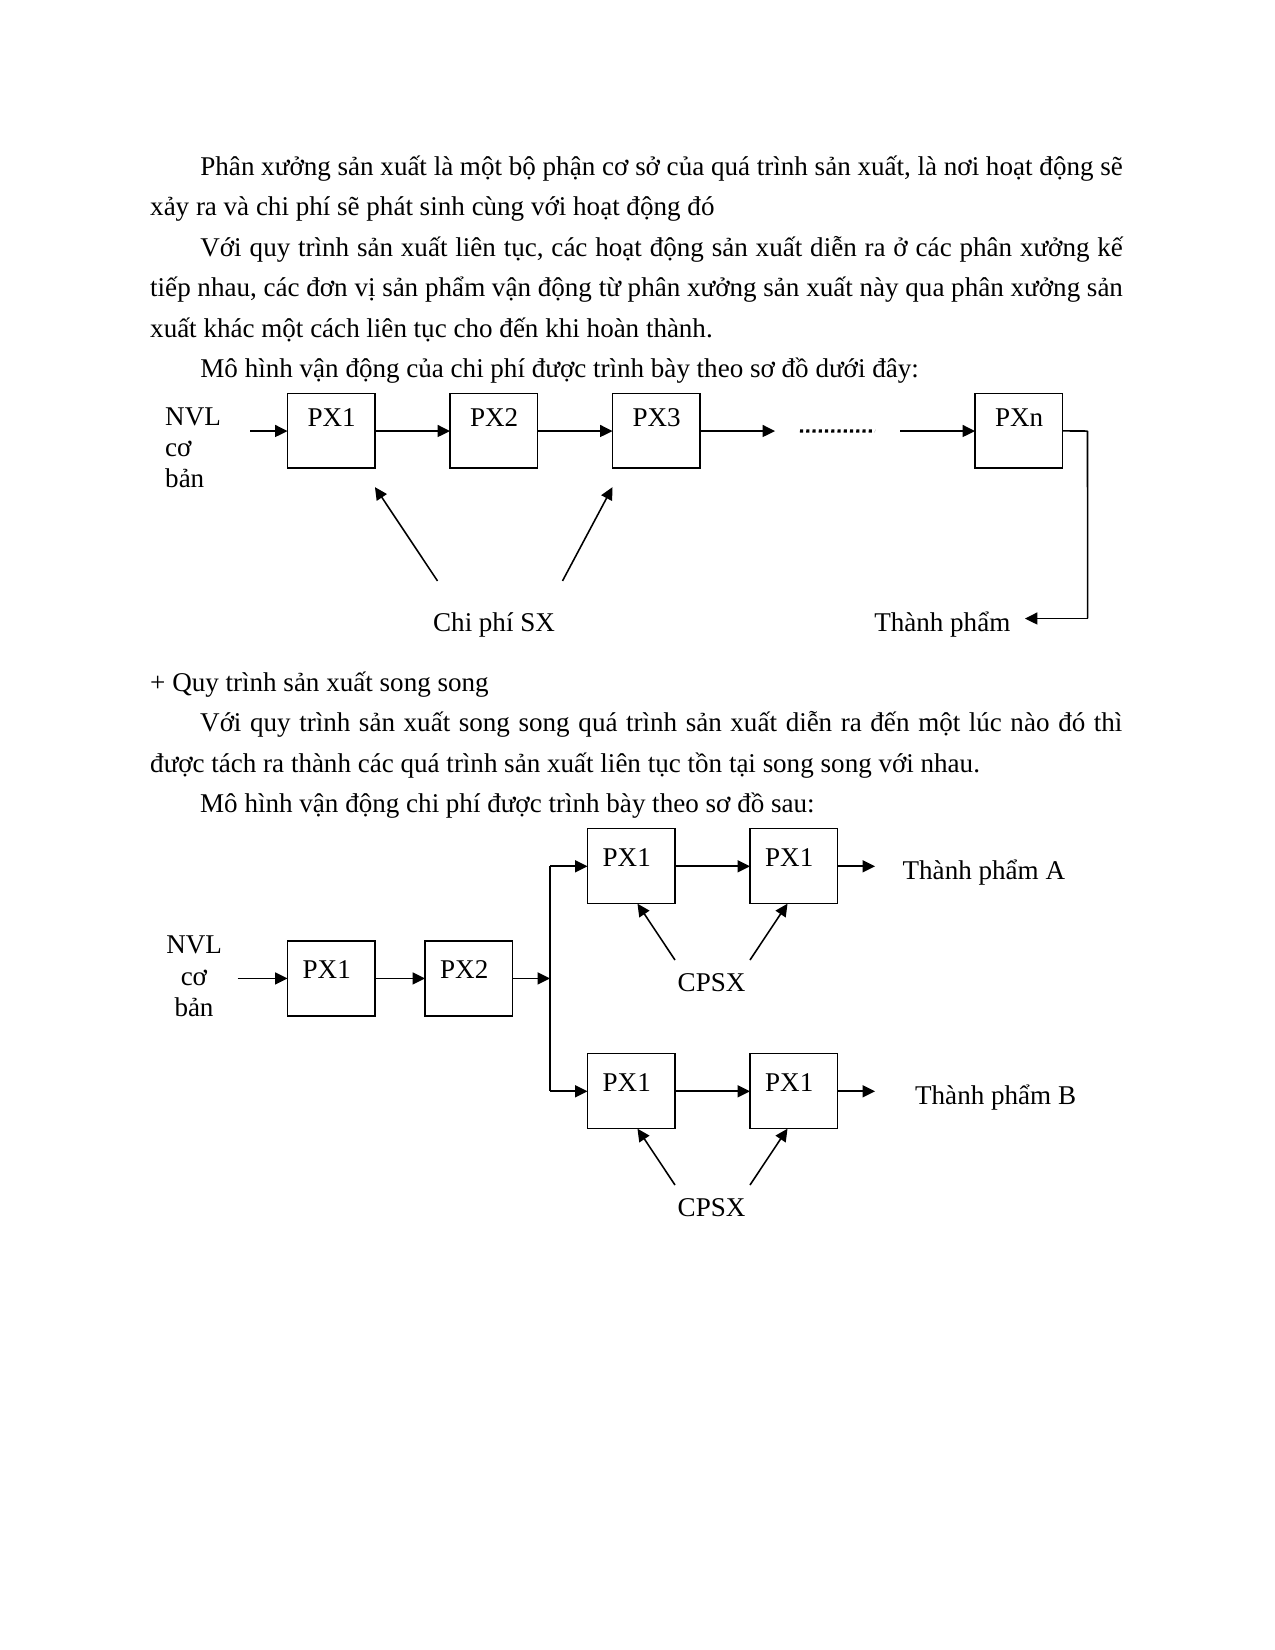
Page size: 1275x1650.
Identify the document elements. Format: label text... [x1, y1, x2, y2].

text Phân xưởng sản xuất là một bộ phận cơ sở của quá trình sản xuất, là nơi hoạt động sẽ xảy ra và chi phí sẽ phát sinh cùng với hoạt động đó [150, 150, 1125, 222]
text Với quy trình sản xuất song song quá trình sản xuất diễn ra đến một lúc nào đó thì được tách ra thành các quá trình sản xuất liên tục tồn tại song song với nhau. [150, 706, 1125, 778]
text Mô hình vận động chi phí được trình bày theo sơ đồ sau: [150, 787, 1125, 818]
text Mô hình vận động của chi phí được trình bày theo sơ đồ dưới đây: [150, 352, 1125, 383]
text + Quy trình sản xuất song song [150, 666, 1125, 697]
text Với quy trình sản xuất liên tục, các hoạt động sản xuất diễn ra ở các phân xưởng kế tiếp nhau, các đơn vị sản phẩm vận động từ phân xưởng sản xuất này qua phân xưởng sản xuất khác một cách liên tục cho đến khi hoàn thành. [150, 231, 1125, 343]
